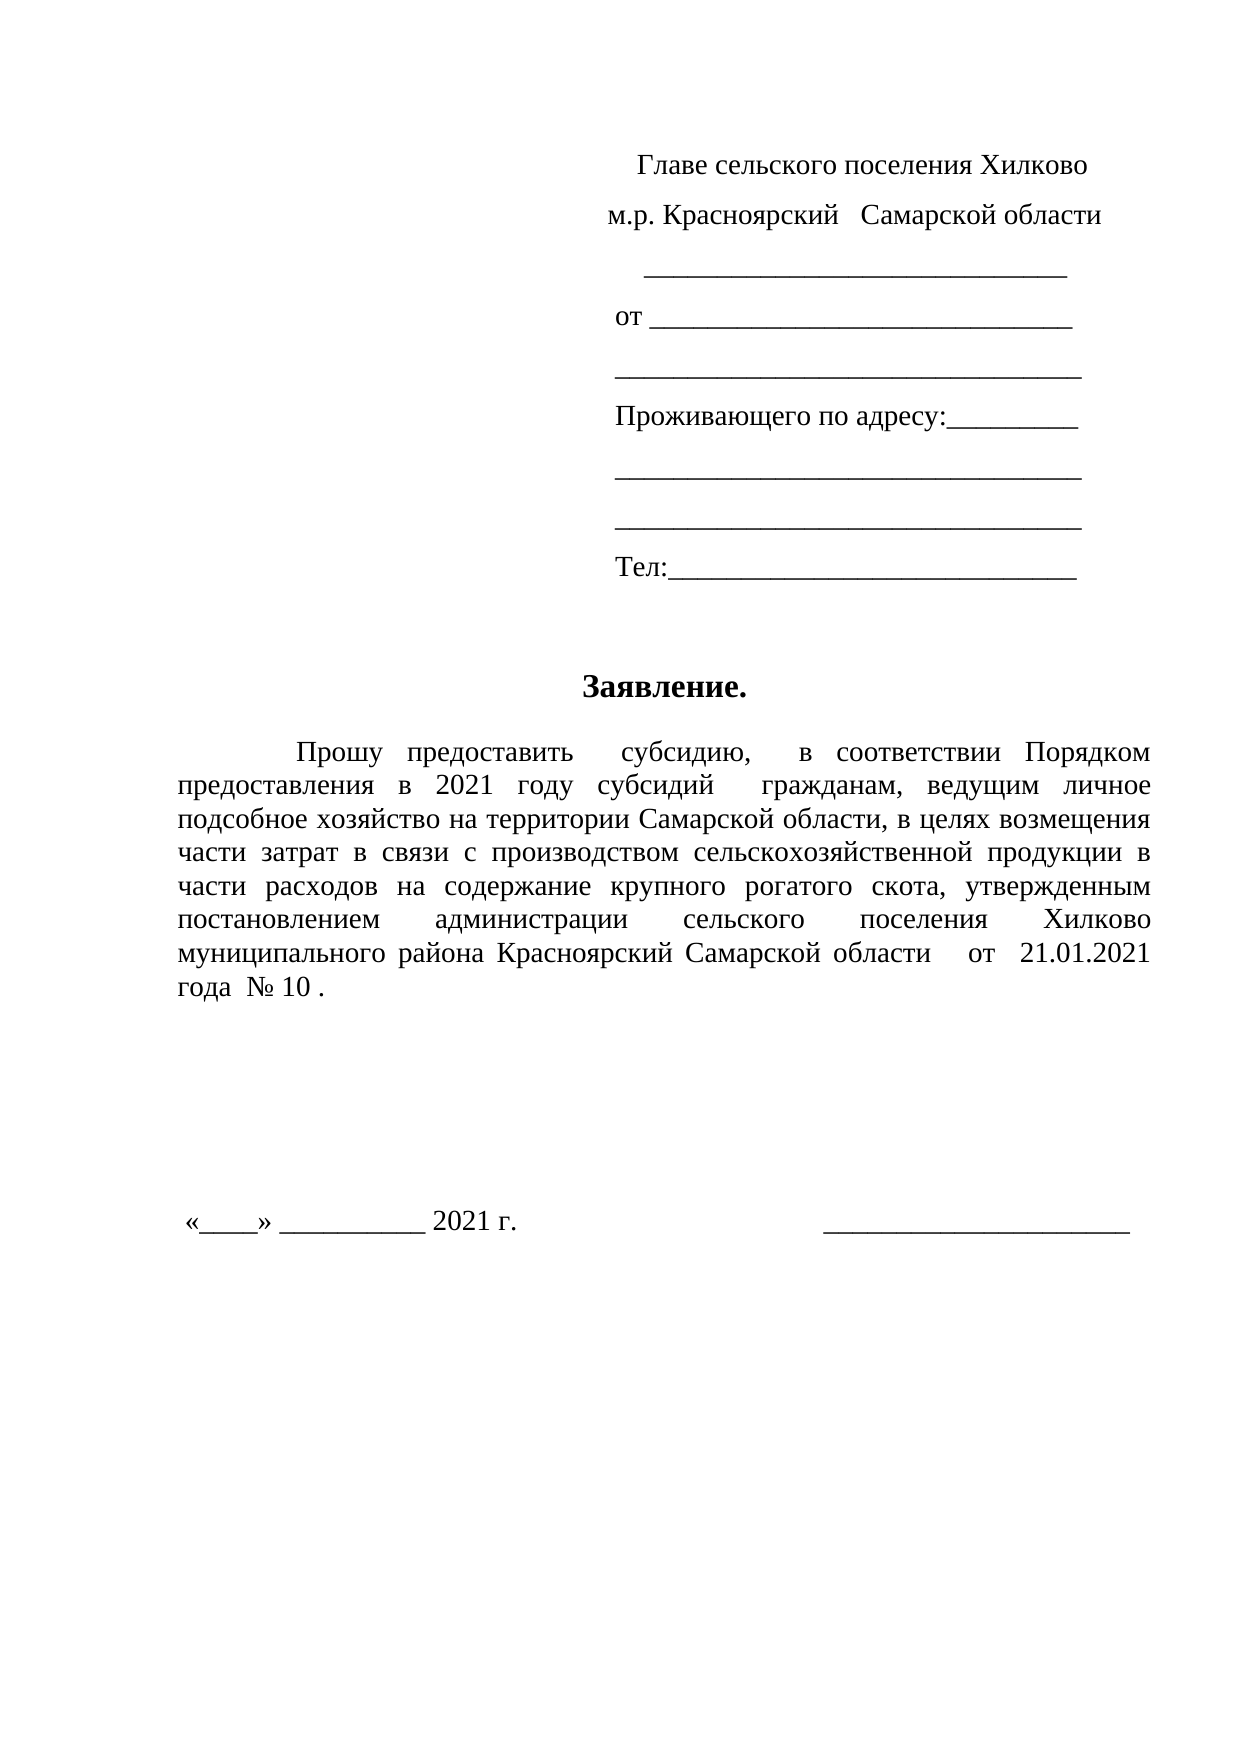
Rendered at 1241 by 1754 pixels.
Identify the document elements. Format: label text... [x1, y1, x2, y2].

text Главе сельского поселения Хилково [177, 147, 1152, 180]
text Проживающего по адресу:_________ [177, 398, 1152, 432]
text Прошу предоставить субсидию, в соответствии Порядком предоставления в 2021 году субсидий гражданам, ведущим личное подсобное хозяйство на территории Самарской области, в целях возмещения части затрат в связи с производством сельскохозяйственной продукции в части расходов на содержание крупного рогатого скота, утвержденным постановлением администрации сельского поселения Хилково муниципального района Красноярский Самарской области от 21.01.2021 года № 10 . [177, 734, 1152, 1002]
text м.р. Красноярский Самарской области [177, 197, 1152, 231]
text Заявление. [177, 667, 1152, 705]
text Тел:____________________________ [177, 549, 1152, 583]
text ________________________________ [177, 449, 1152, 482]
text от _____________________________ [177, 298, 1152, 331]
text «____» __________ 2021 г. _____________________ [177, 1203, 1152, 1237]
text _____________________________ [177, 247, 1152, 281]
text ________________________________ [177, 348, 1152, 382]
text ________________________________ [177, 499, 1152, 533]
